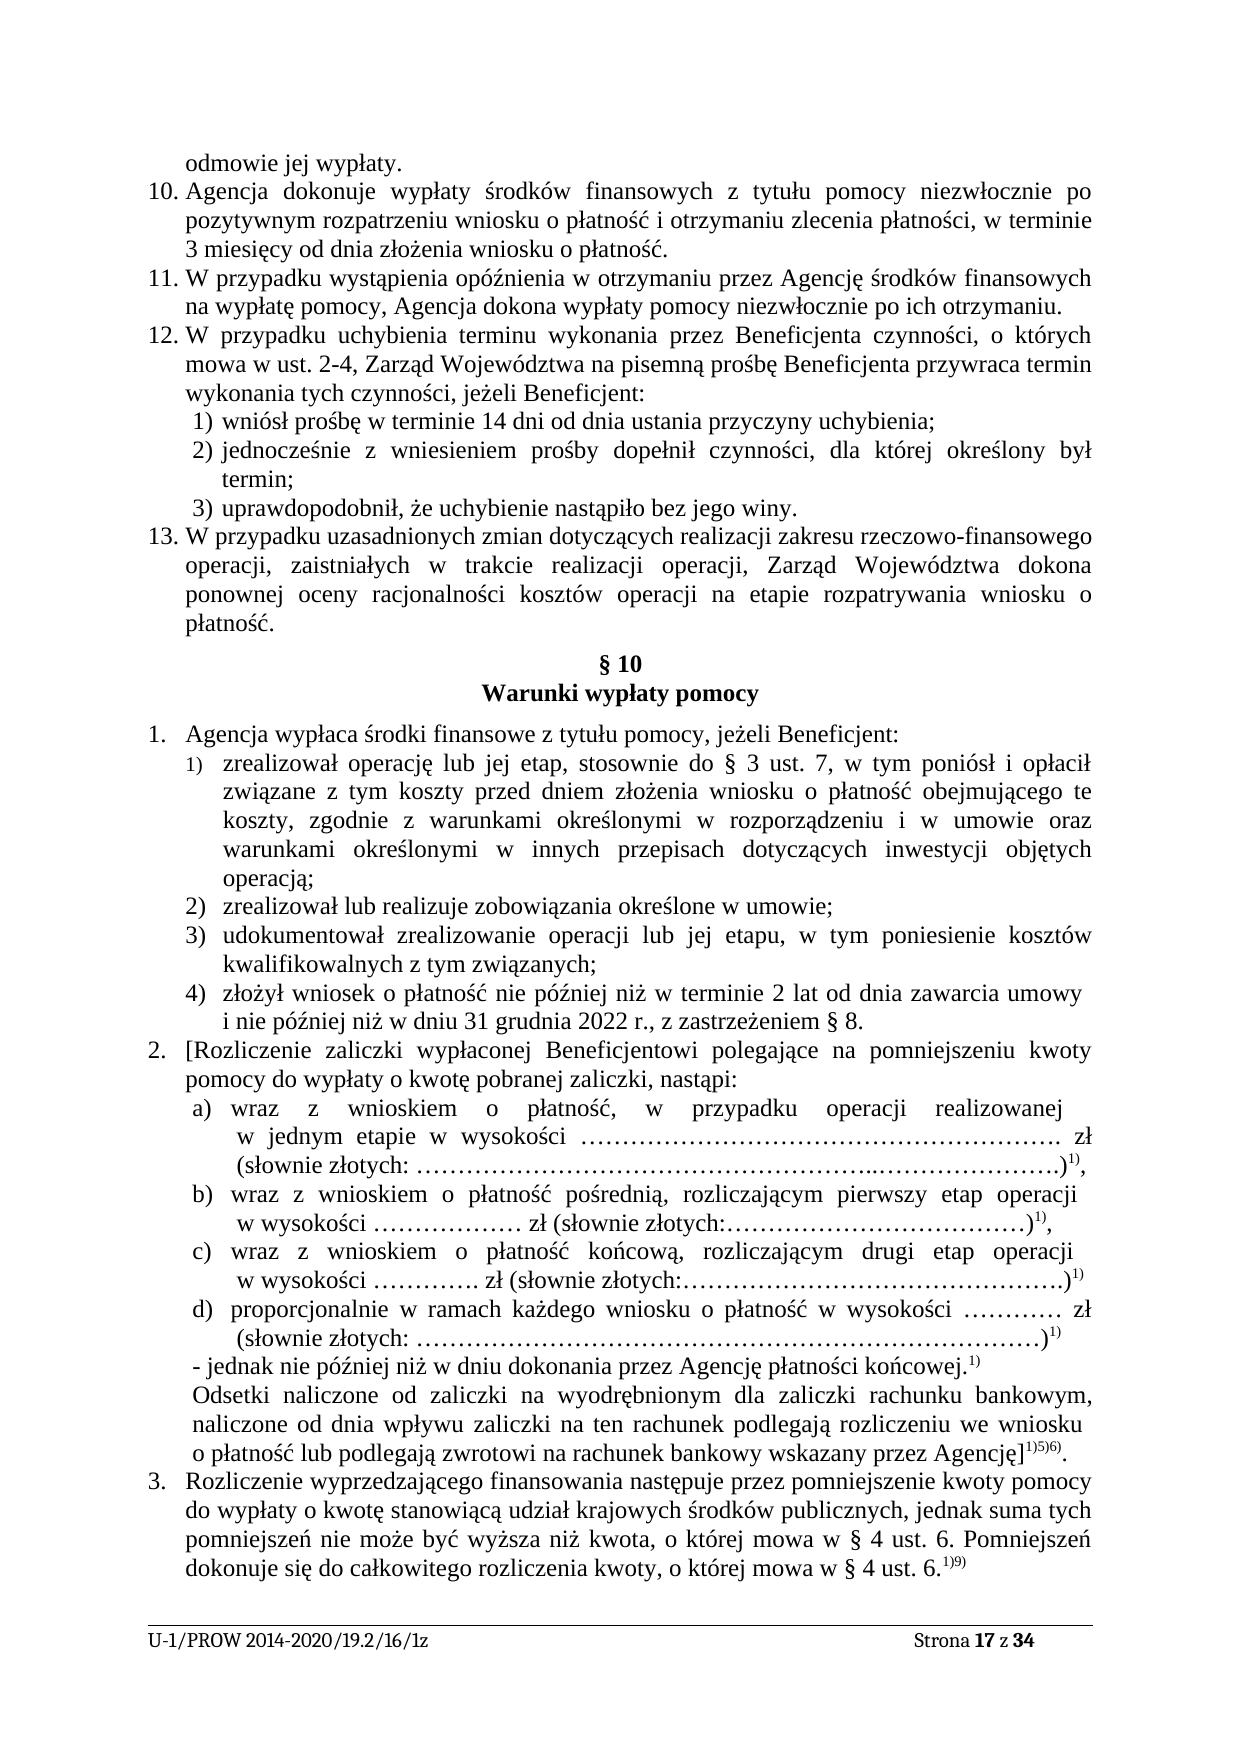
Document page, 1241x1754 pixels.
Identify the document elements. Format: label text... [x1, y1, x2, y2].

list Rozliczenie wyprzedzającego finansowania następuje przez pomniejszenie kwoty pomocy do wypłaty o kwotę stanowiącą udział krajowych środków publicznych, jednak suma tych pomniejszeń nie może być wyższa niż kwota, o której mowa w § 4 ust. 6. Pomniejszeń dokonuje się do całkowitego rozliczenia kwoty, o której mowa w § 4 ust. 6.1)9) [148, 1466, 1093, 1581]
list wraz z wnioskiem o płatność, w przypadku operacji realizowanej w jednym etapie w wysokości …………………………………………………. zł (słownie złotych: ………………………………………………..………………….)1), [192, 1093, 1093, 1179]
list Odsetki naliczone od zaliczki na wyodrębnionym dla zaliczki rachunku bankowym, naliczone od dnia wpływu zaliczki na ten rachunek podlegają rozliczeniu we wniosku o płatność lub podlegają zwrotowi na rachunek bankowy wskazany przez Agencję]1)5)6). [192, 1380, 1093, 1466]
list W przypadku wystąpienia opóźnienia w otrzymaniu przez Agencję środków finansowych na wypłatę pomocy, Agencja dokona wypłaty pomocy niezwłocznie po ich otrzymaniu. [148, 263, 1093, 320]
list zrealizował operację lub jej etap, stosownie do § 3 ust. 7, w tym poniósł i opłacił związane z tym koszty przed dniem złożenia wniosku o płatność obejmującego te koszty, zgodnie z warunkami określonymi w rozporządzeniu i w umowie oraz warunkami określonymi w innych przepisach dotyczących inwestycji objętych operacją; [185, 748, 1093, 891]
list udokumentował zrealizowanie operacji lub jej etapu, w tym poniesienie kosztów kwalifikowalnych z tym związanych; [185, 920, 1093, 978]
list Agencja dokonuje wypłaty środków finansowych z tytułu pomocy niezwłocznie po pozytywnym rozpatrzeniu wniosku o płatność i otrzymaniu zlecenia płatności, w terminie 3 miesięcy od dnia złożenia wniosku o płatność. [148, 176, 1093, 263]
list zrealizował lub realizuje zobowiązania określone w umowie; [185, 891, 1093, 920]
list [148, 148, 1093, 176]
list [Rozliczenie zaliczki wypłaconej Beneficjentowi polegające na pomniejszeniu kwoty pomocy do wypłaty o kwotę pobranej zaliczki, nastąpi: [148, 1035, 1093, 1093]
list - jednak nie później niż w dniu dokonania przez Agencję płatności końcowej.1) [192, 1351, 1093, 1380]
list wraz z wnioskiem o płatność pośrednią, rozliczającym pierwszy etap operacji w wysokości ……………… zł (słownie złotych:………………………………)1), [192, 1179, 1093, 1236]
list jednocześnie z wniesieniem prośby dopełnił czynności, dla której określony był termin; [192, 435, 1093, 493]
text § 10 [148, 649, 1093, 678]
list złożył wniosek o płatność nie później niż w terminie 2 lat od dnia zawarcia umowy i nie później niż w dniu 31 grudnia 2022 r., z zastrzeżeniem § 8. [185, 978, 1093, 1035]
list Agencja wypłaca środki finansowe z tytułu pomocy, jeżeli Beneficjent: [148, 719, 1093, 748]
list W przypadku uzasadnionych zmian dotyczących realizacji zakresu rzeczowo-finansowego operacji, zaistniałych w trakcie realizacji operacji, Zarząd Województwa dokona ponownej oceny racjonalności kosztów operacji na etapie rozpatrywania wniosku o płatność. [148, 521, 1093, 636]
list proporcjonalnie w ramach każdego wniosku o płatność w wysokości ………… zł (słownie złotych: …………………………………………………………………)1) [192, 1294, 1093, 1351]
list wniósł prośbę w terminie 14 dni od dnia ustania przyczyny uchybienia; [192, 406, 1093, 435]
text Warunki wypłaty pomocy [148, 678, 1093, 706]
list W przypadku uchybienia terminu wykonania przez Beneficjenta czynności, o których mowa w ust. 2-4, Zarząd Województwa na pisemną prośbę Beneficjenta przywraca termin wykonania tych czynności, jeżeli Beneficjent: [148, 320, 1093, 406]
list wraz z wnioskiem o płatność końcową, rozliczającym drugi etap operacji w wysokości …………. zł (słownie złotych:……………………………………….)1) [192, 1236, 1093, 1294]
list uprawdopodobnił, że uchybienie nastąpiło bez jego winy. [192, 493, 1093, 521]
